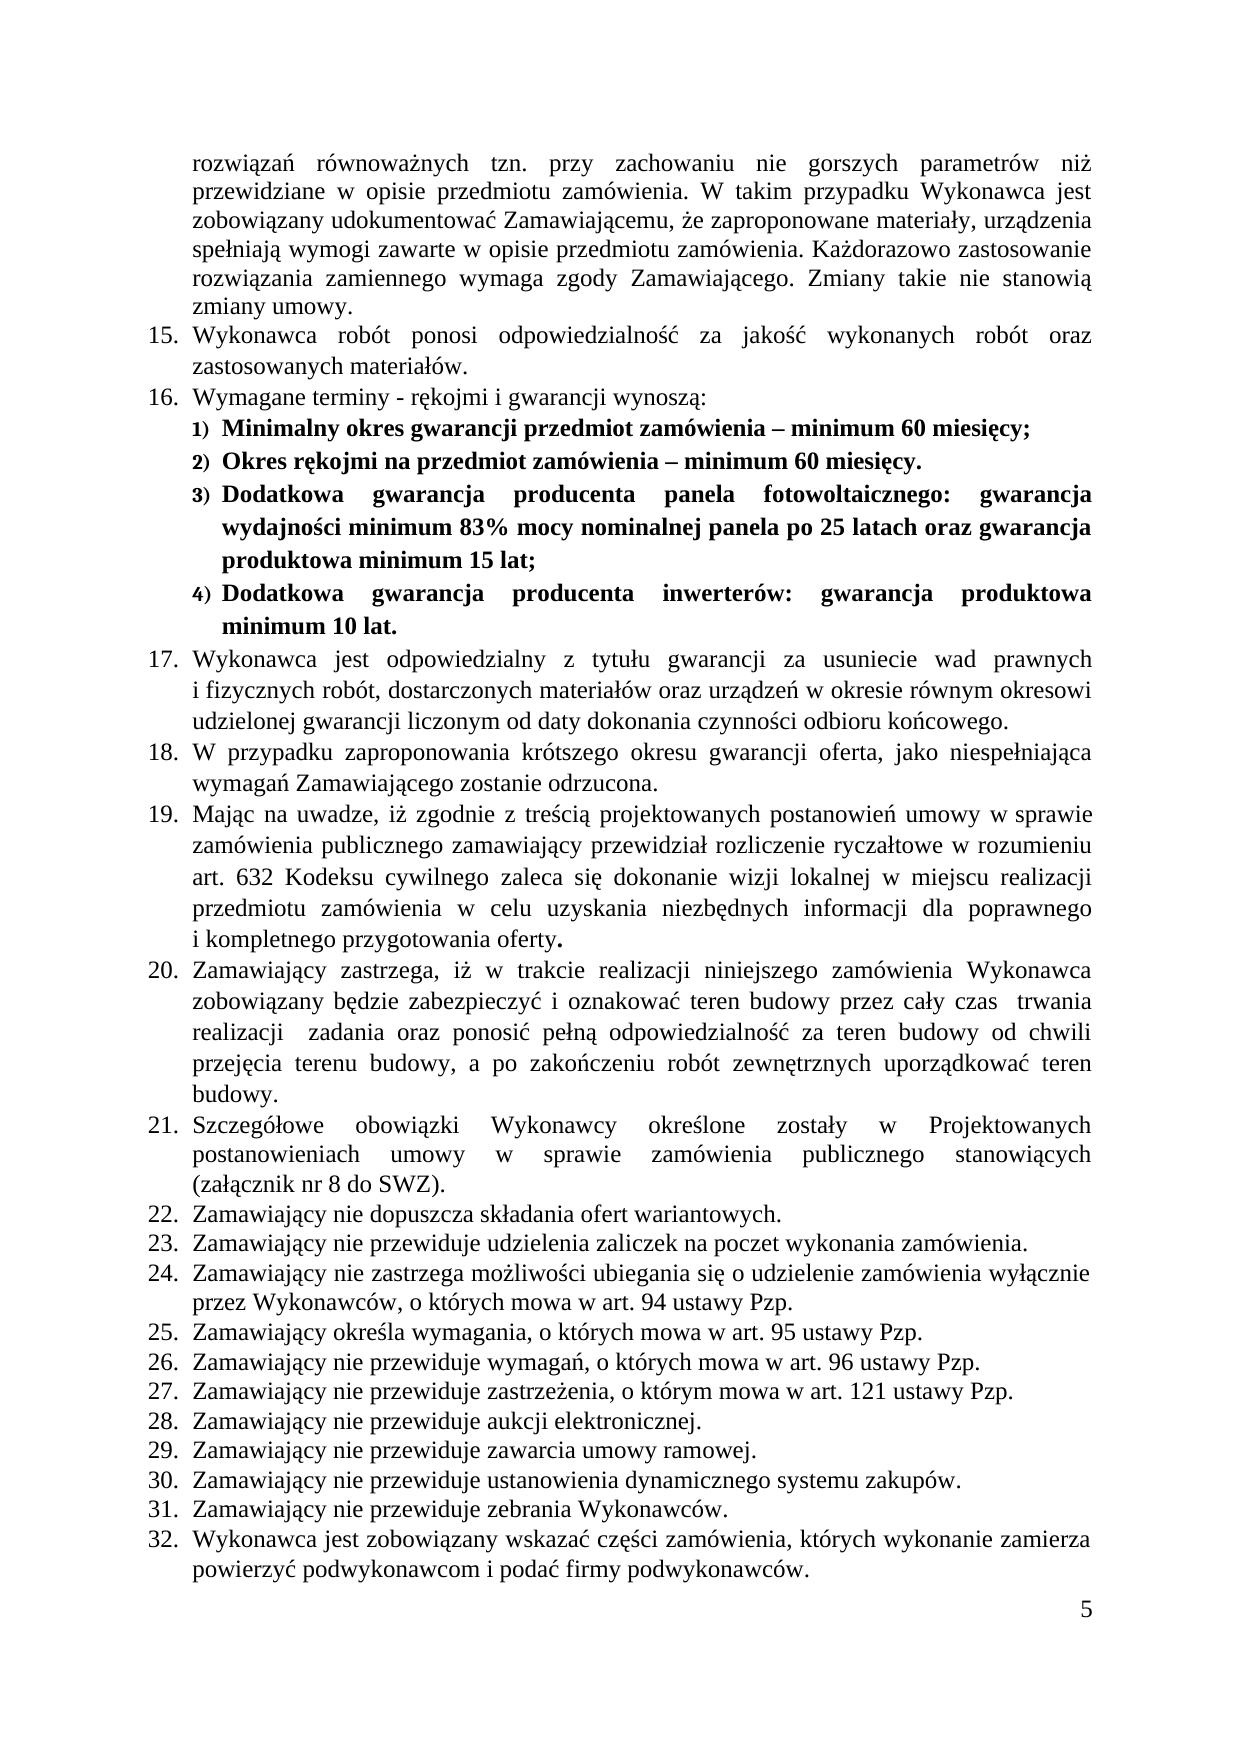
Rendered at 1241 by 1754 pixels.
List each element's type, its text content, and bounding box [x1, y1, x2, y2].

list Zamawiający nie przewiduje wymagań, o których mowa w art. 96 ustawy Pzp. [148, 1347, 1091, 1375]
list Zamawiający nie przewiduje zebrania Wykonawców. [148, 1494, 1091, 1523]
list Zamawiający zastrzega, iż w trakcie realizacji niniejszego zamówienia Wykonawca zobowiązany będzie zabezpieczyć i oznakować teren budowy przez cały czas trwania realizacji zadania oraz ponosić pełną odpowiedzialność za teren budowy od chwili przejęcia terenu budowy, a po zakończeniu robót zewnętrznych uporządkować teren budowy. [148, 955, 1093, 1108]
list Okres rękojmi na przedmiot zamówienia – minimum 60 miesięcy. [192, 446, 1093, 475]
list Minimalny okres gwarancji przedmiot zamówienia – minimum 60 miesięcy; [192, 413, 1093, 442]
list Wykonawca jest zobowiązany wskazać części zamówienia, których wykonanie zamierza powierzyć podwykonawcom i podać firmy podwykonawców. [148, 1524, 1091, 1582]
list Zamawiający nie przewiduje zawarcia umowy ramowej. [148, 1435, 1091, 1464]
list Zamawiający określa wymagania, o których mowa w art. 95 ustawy Pzp. [148, 1317, 1091, 1346]
list W przypadku zaproponowania krótszego okresu gwarancji oferta, jako niespełniająca wymagań Zamawiającego zostanie odrzucona. [148, 737, 1093, 797]
list Szczegółowe obowiązki Wykonawcy określone zostały w Projektowanych postanowieniach umowy w sprawie zamówienia publicznego stanowiących (załącznik nr 8 do SWZ). [148, 1110, 1091, 1198]
list Zamawiający nie przewiduje aukcji elektronicznej. [148, 1406, 1091, 1434]
list Zamawiający nie przewiduje udzielenia zaliczek na poczet wykonania zamówienia. [148, 1228, 1091, 1257]
list Zamawiający nie przewiduje zastrzeżenia, o którym mowa w art. 121 ustawy Pzp. [148, 1376, 1091, 1405]
list Zamawiający nie przewiduje ustanowienia dynamicznego systemu zakupów. [148, 1465, 1091, 1494]
list Zamawiający nie dopuszcza składania ofert wariantowych. [148, 1199, 1091, 1227]
list Dodatkowa gwarancja producenta inwerterów: gwarancja produktowa minimum 10 lat. [192, 578, 1093, 640]
list Zamawiający nie zastrzega możliwości ubiegania się o udzielenie zamówienia wyłącznie przez Wykonawców, o których mowa w art. 94 ustawy Pzp. [148, 1258, 1091, 1316]
list Wykonawca robót ponosi odpowiedzialność za jakość wykonanych robót oraz zastosowanych materiałów. [148, 320, 1093, 380]
list Wykonawca jest odpowiedzialny z tytułu gwarancji za usuniecie wad prawnych i fizycznych robót, dostarczonych materiałów oraz urządzeń w okresie równym okresowi udzielonej gwarancji liczonym od daty dokonania czynności odbioru końcowego. [148, 644, 1093, 735]
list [148, 148, 1093, 320]
list Mając na uwadze, iż zgodnie z treścią projektowanych postanowień umowy w sprawie zamówienia publicznego zamawiający przewidział rozliczenie ryczałtowe w rozumieniu art. 632 Kodeksu cywilnego zaleca się dokonanie wizji lokalnej w miejscu realizacji przedmiotu zamówienia w celu uzyskania niezbędnych informacji dla poprawnego i kompletnego przygotowania oferty. [148, 799, 1093, 952]
list Dodatkowa gwarancja producenta panela fotowoltaicznego: gwarancja wydajności minimum 83% mocy nominalnej panela po 25 latach oraz gwarancja produktowa minimum 15 lat; [192, 479, 1093, 574]
list Wymagane terminy - rękojmi i gwarancji wynoszą: [148, 382, 1093, 411]
